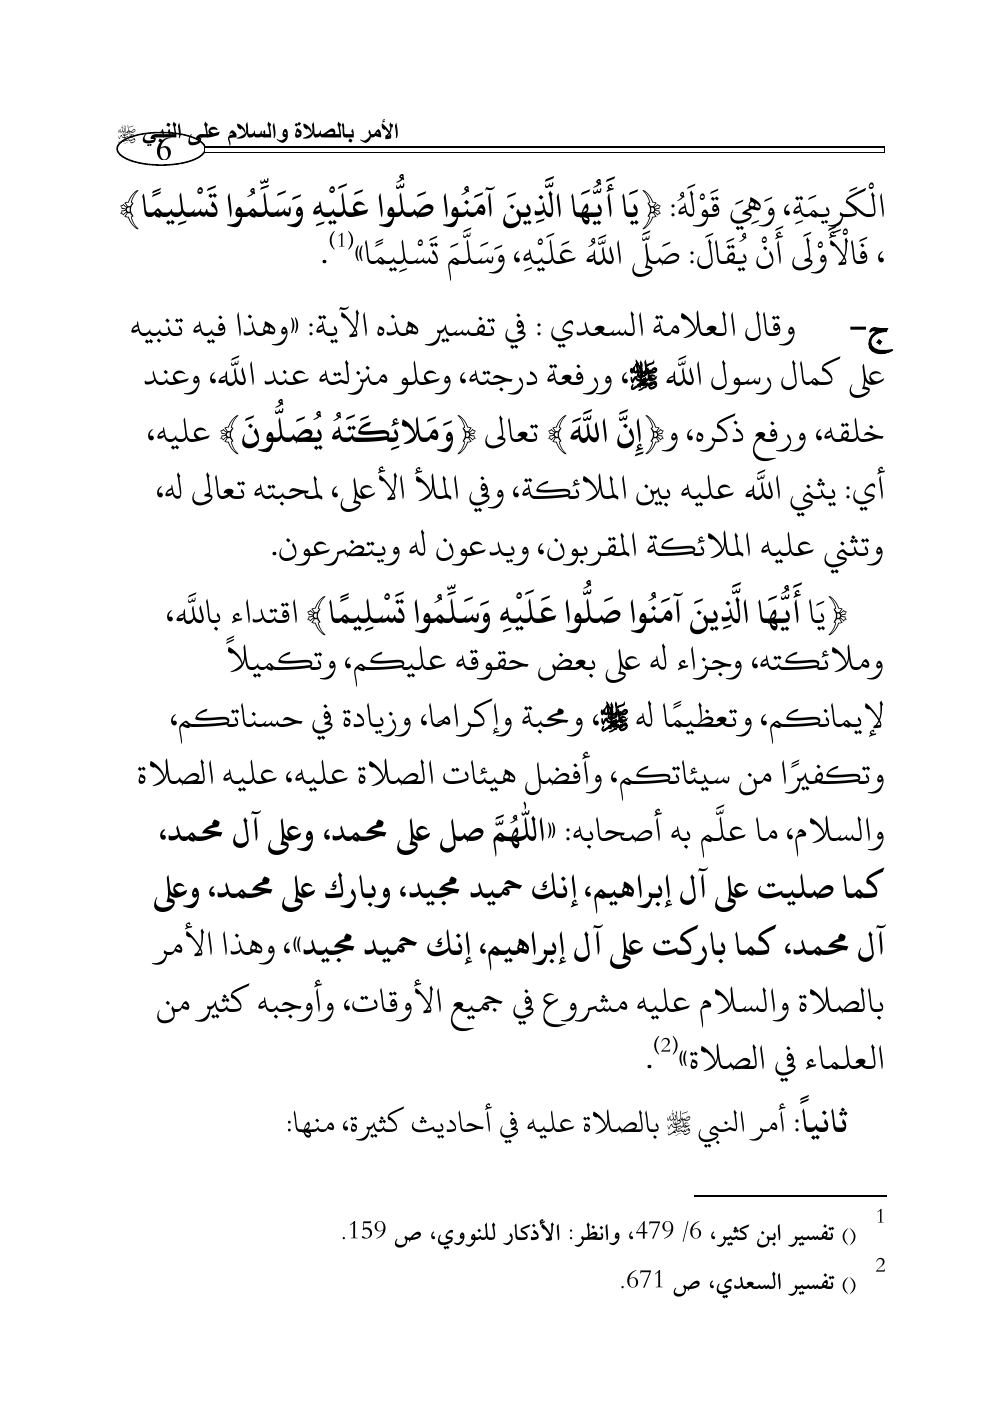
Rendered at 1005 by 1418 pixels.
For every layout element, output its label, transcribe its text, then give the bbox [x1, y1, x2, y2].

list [118, 172, 886, 286]
list وقال العلامة السعدي : في تفسير هذه الآية: «وهذا فيه تنبيه على كمال رسول اللَّه ، ورفعة درجته، وعلو منزلته عند اللَّه، وعند خلقه، ورفع ذكره، و﴿إِنَّ اللَّهَ﴾ تعالى ﴿وَمَلائِكَتَهُ يُصَلُّونَ﴾ عليه، أي: يثني اللَّه عليه بين الملائكة، وفي الملأ الأعلى، لمحبته تعالى له، وتثني عليه الملائكة المقربون، ويدعون له ويتضرعون. [118, 286, 886, 578]
text ثانياً: أمر النبي بالصلاة عليه في أحاديث كثيرة، منها: [118, 1090, 848, 1153]
list ﴿يَا أَيُّهَا الَّذِينَ آمَنُوا صَلُّوا عَلَيْهِ وَسَلِّمُوا تَسْلِيمًا﴾ اقتداء باللَّه، وملائكته، وجزاء له على بعض حقوقه عليكم، وتكميلاً لإيمانكم، وتعظيمًا له ، ومحبة وإكرامًا، وزيادة في حسناتكم، وتكفيرًا من سيئاتكم، وأفضل هيئات الصلاة عليه، عليه الصلاة والسلام، ما علَّم به أصحابه: «اللهم صل على محمد، وعلى آل محمد، كما صليت على آل إبراهيم، إنك حميد مجيد، وبارك على محمد، وعلى آل محمد، كما باركت على آل إبراهيم، إنك حميد مجيد»، وهذا الأمر بالصلاة والسلام عليه مشروع في جميع الأوقات، وأوجبه كثير من العلماء في الصلاة»(). [118, 578, 886, 1090]
